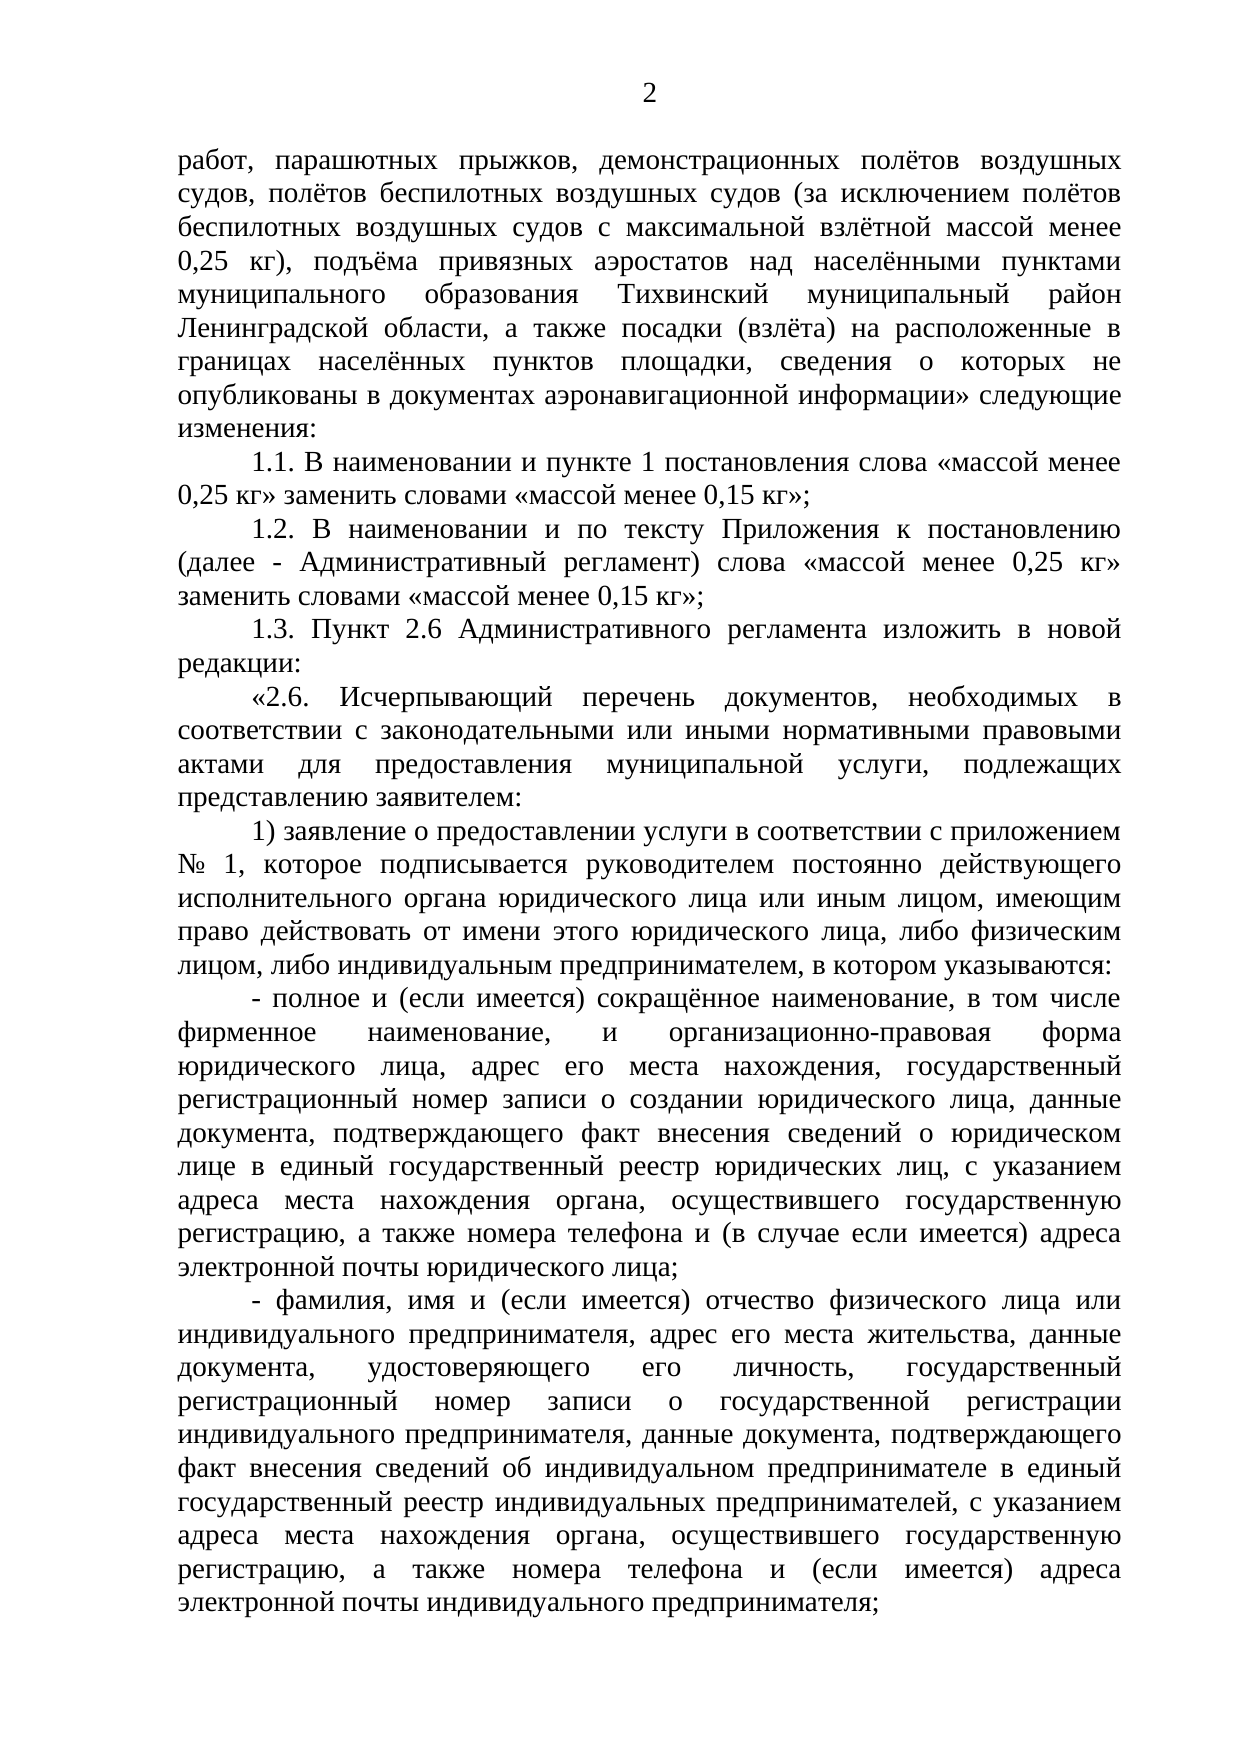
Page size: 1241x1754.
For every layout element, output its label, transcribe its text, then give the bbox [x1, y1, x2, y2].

text 1) заявление о предоставлении услуги в соответствии с приложением № 1, которое подписывается руководителем постоянно действующего исполнительного органа юридического лица или иным лицом, имеющим право действовать от имени этого юридического лица, либо физическим лицом, либо индивидуальным предпринимателем, в котором указываются: [177, 813, 1122, 981]
text 1.3. Пункт 2.6 Административного регламента изложить в новой редакции: [177, 612, 1122, 679]
text 1.1. В наименовании и пункте 1 постановления слова «массой менее 0,25 кг» заменить словами «массой менее 0,15 кг»; [177, 444, 1122, 511]
text 1.2. В наименовании и по тексту Приложения к постановлению (далее - Административный регламент) слова «массой менее 0,25 кг» заменить словами «массой менее 0,15 кг»; [177, 511, 1122, 612]
text - полное и (если имеется) сокращённое наименование, в том числе фирменное наименование, и организационно-правовая форма юридического лица, адрес его места нахождения, государственный регистрационный номер записи о создании юридического лица, данные документа, подтверждающего факт внесения сведений о юридическом лице в единый государственный реестр юридических лиц, с указанием адреса места нахождения органа, осуществившего государственную регистрацию, а также номера телефона и (в случае если имеется) адреса электронной почты юридического лица; [177, 981, 1122, 1282]
text - фамилия, имя и (если имеется) отчество физического лица или индивидуального предпринимателя, адрес его места жительства, данные документа, удостоверяющего его личность, государственный регистрационный номер записи о государственной регистрации индивидуального предпринимателя, данные документа, подтверждающего факт внесения сведений об индивидуальном предпринимателе в единый государственный реестр индивидуальных предпринимателей, с указанием адреса места нахождения органа, осуществившего государственную регистрацию, а также номера телефона и (если имеется) адреса электронной почты индивидуального предпринимателя; [177, 1282, 1122, 1618]
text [177, 142, 1122, 444]
text «2.6. Исчерпывающий перечень документов, необходимых в соответствии с законодательными или иными нормативными правовыми актами для предоставления муниципальной услуги, подлежащих представлению заявителем: [177, 679, 1122, 813]
